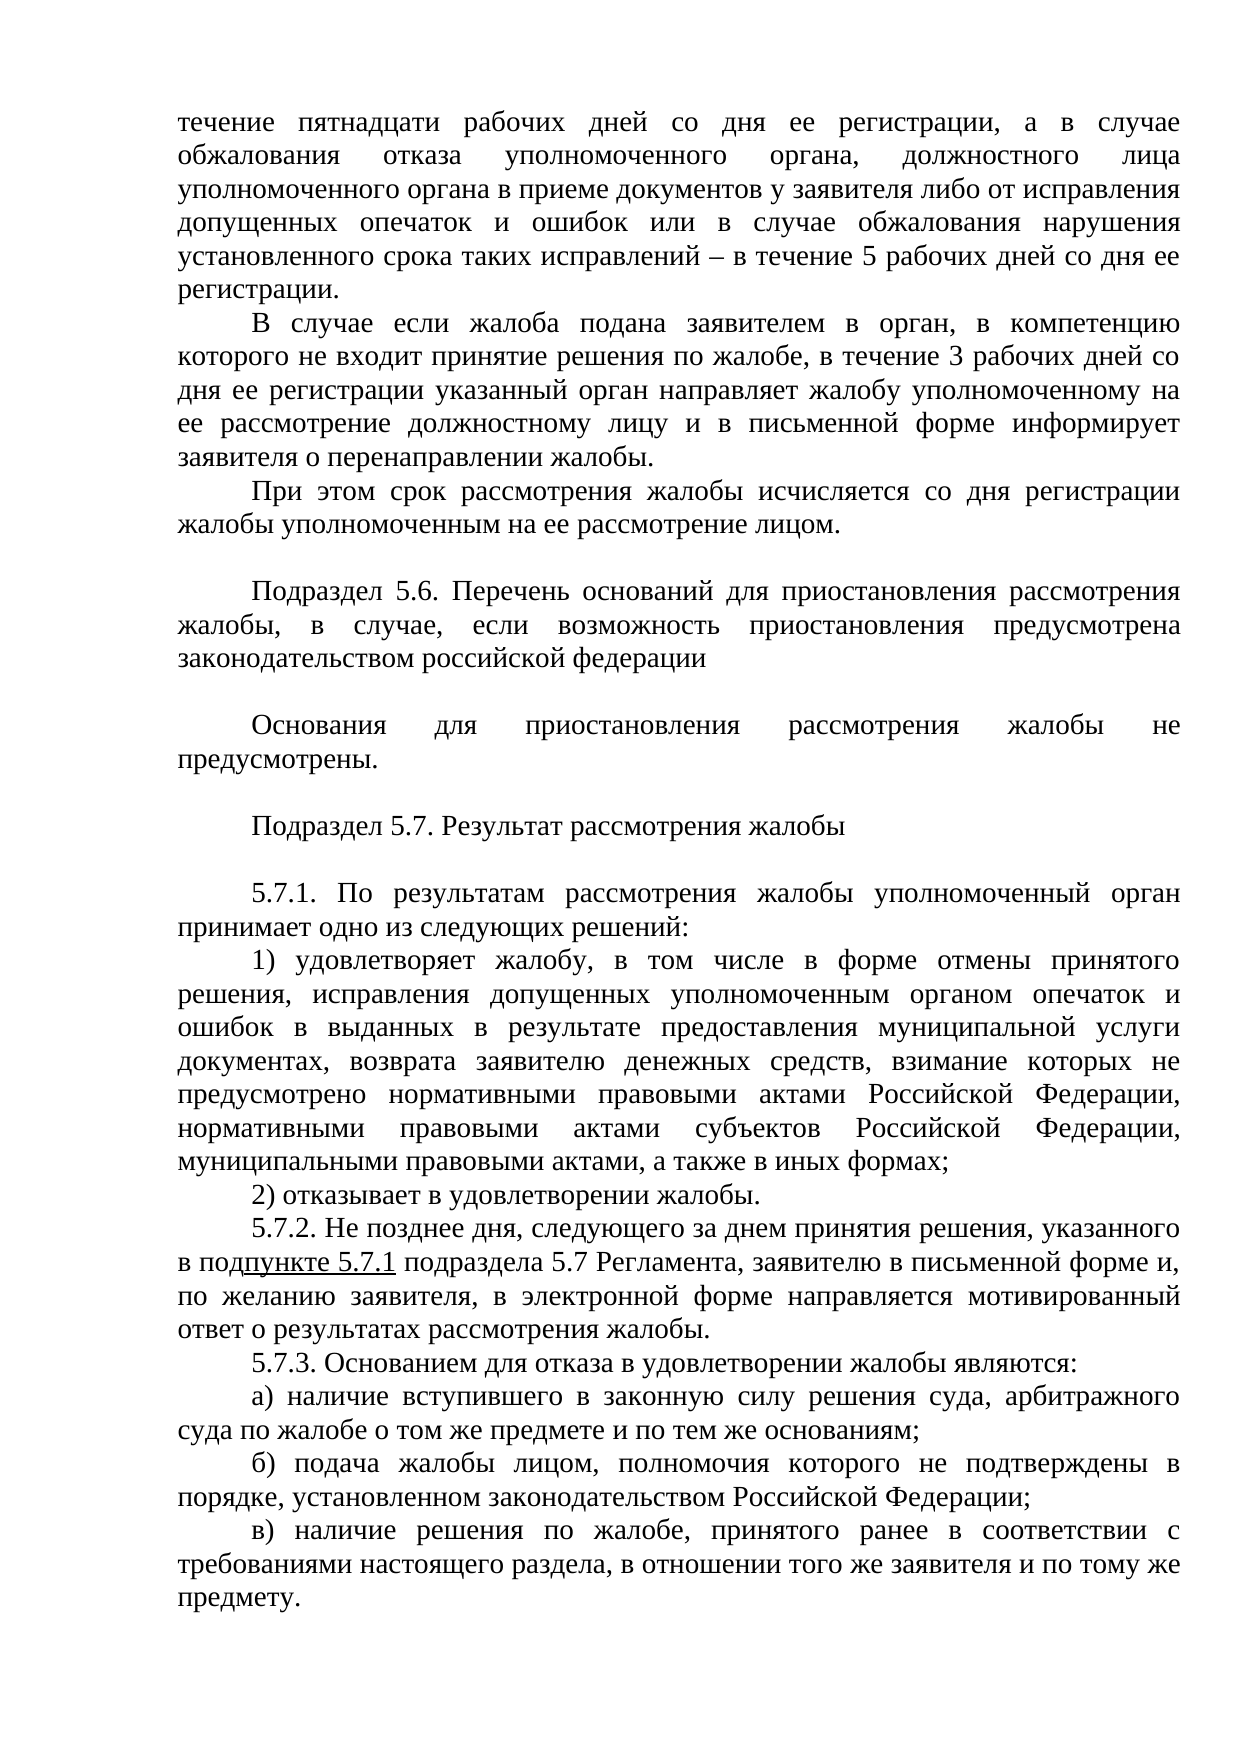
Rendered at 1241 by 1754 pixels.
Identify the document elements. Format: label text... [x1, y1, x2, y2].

text При этом срок рассмотрения жалобы исчисляется со дня регистрации жалобы уполномоченным на ее рассмотрение лицом. [177, 473, 1181, 540]
text 1) удовлетворяет жалобу, в том числе в форме отмены принятого решения, исправления допущенных уполномоченным органом опечаток и ошибок в выданных в результате предоставления муниципальной услуги документах, возврата заявителю денежных средств, взимание которых не предусмотрено нормативными правовыми актами Российской Федерации, нормативными правовыми актами субъектов Российской Федерации, муниципальными правовыми актами, а также в иных формах; [177, 942, 1181, 1177]
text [177, 104, 1181, 305]
text Основания для приостановления рассмотрения жалобы не предусмотрены. [177, 707, 1181, 774]
text 5.7.2. Не позднее дня, следующего за днем принятия решения, указанного в подпункте 5.7.1 подраздела 5.7 Регламента, заявителю в письменной форме и, по желанию заявителя, в электронной форме направляется мотивированный ответ о результатах рассмотрения жалобы. [177, 1211, 1181, 1345]
text Подраздел 5.7. Результат рассмотрения жалобы [177, 808, 1181, 842]
text в) наличие решения по жалобе, принятого ранее в соответствии с требованиями настоящего раздела, в отношении того же заявителя и по тому же предмету. [177, 1512, 1181, 1613]
text а) наличие вступившего в законную силу решения суда, арбитражного суда по жалобе о том же предмете и по тем же основаниям; [177, 1378, 1181, 1445]
text 5.7.3. Основанием для отказа в удовлетворении жалобы являются: [177, 1345, 1181, 1378]
text б) подача жалобы лицом, полномочия которого не подтверждены в порядке, установленном законодательством Российской Федерации; [177, 1445, 1181, 1512]
text Подраздел 5.6. Перечень оснований для приостановления рассмотрения жалобы, в случае, если возможность приостановления предусмотрена законодательством российской федерации [177, 573, 1181, 674]
text 2) отказывает в удовлетворении жалобы. [177, 1177, 1181, 1211]
text В случае если жалоба подана заявителем в орган, в компетенцию которого не входит принятие решения по жалобе, в течение 3 рабочих дней со дня ее регистрации указанный орган направляет жалобу уполномоченному на ее рассмотрение должностному лицу и в письменной форме информирует заявителя о перенаправлении жалобы. [177, 305, 1181, 473]
text 5.7.1. По результатам рассмотрения жалобы уполномоченный орган принимает одно из следующих решений: [177, 875, 1181, 942]
